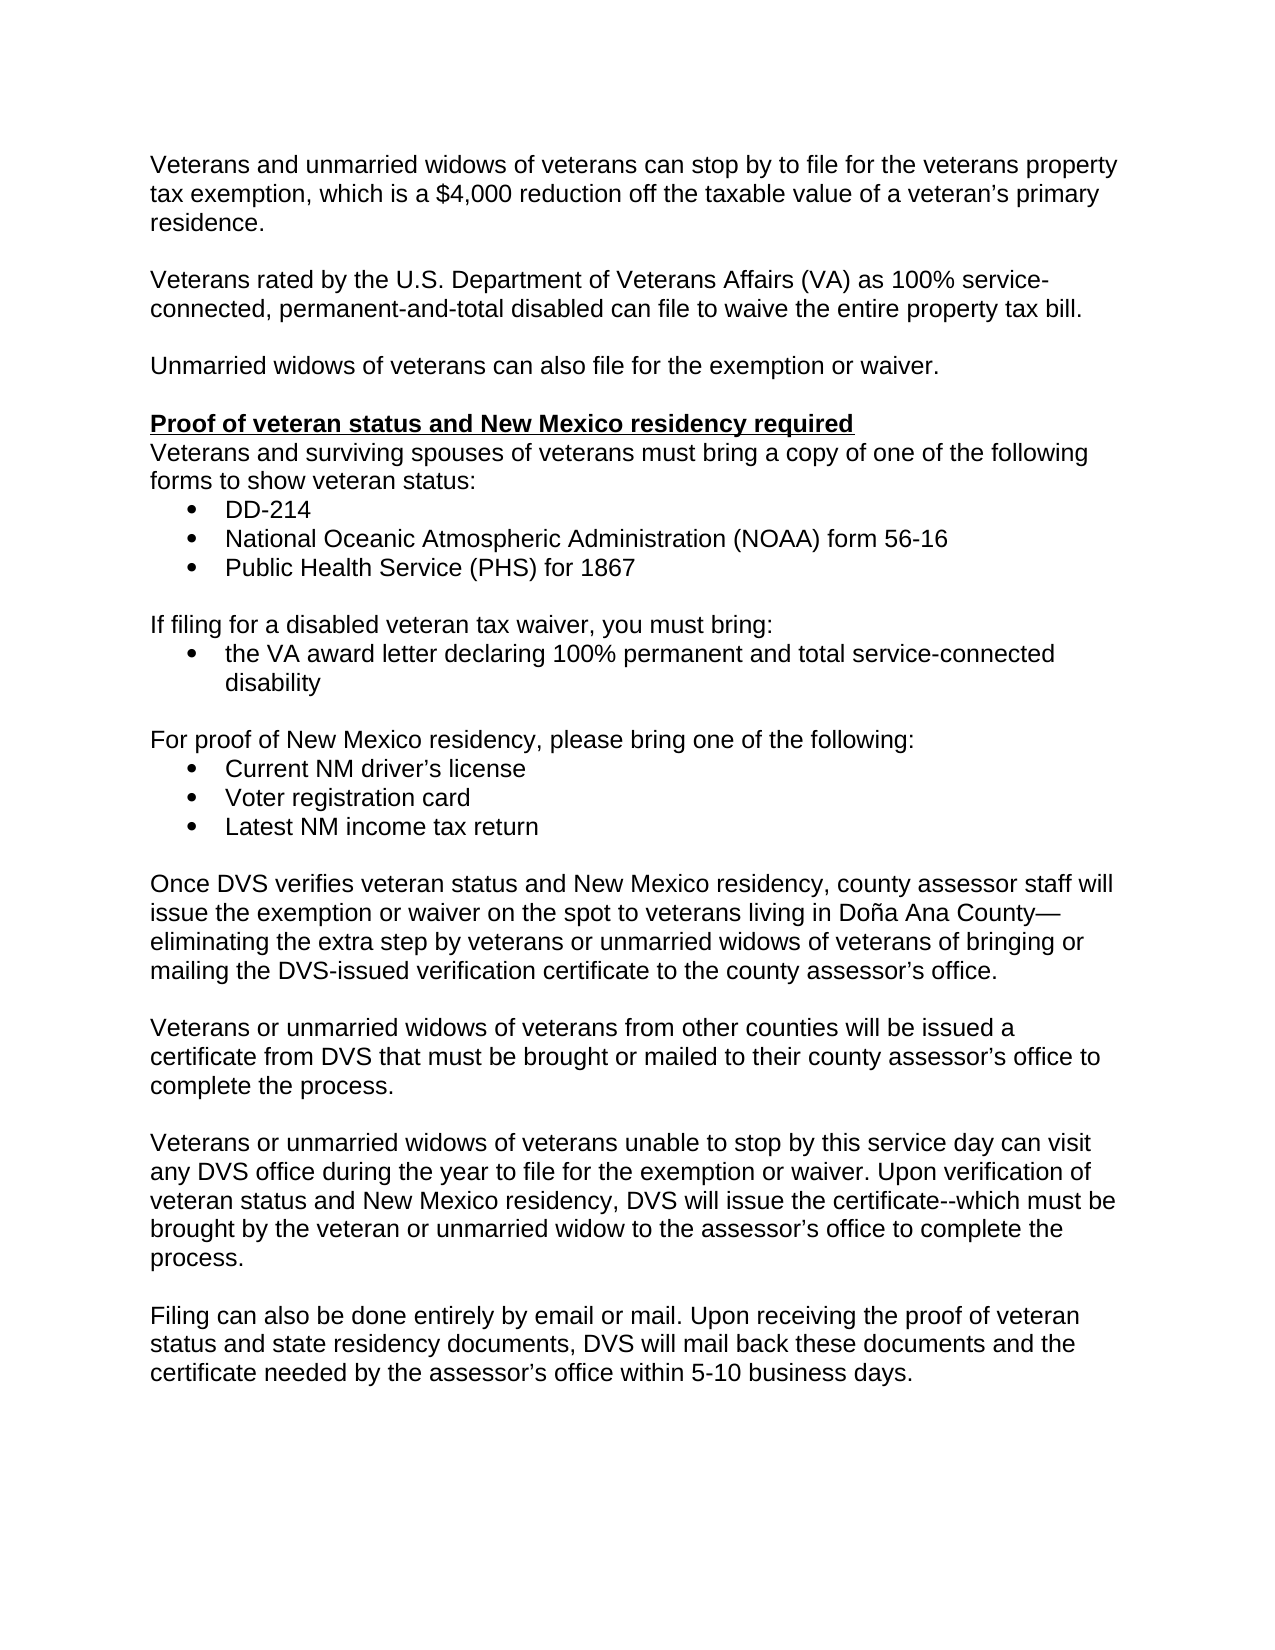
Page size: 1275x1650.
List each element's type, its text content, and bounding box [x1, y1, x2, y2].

text If filing for a disabled veteran tax waiver, you must bring: [150, 582, 1125, 639]
list DD-214 [187, 495, 1125, 524]
text Unmarried widows of veterans can also file for the exemption or waiver. [150, 351, 1125, 380]
list the VA award letter declaring 100% permanent and total service-connected disability [187, 639, 1125, 697]
text Veterans and surviving spouses of veterans must bring a copy of one of the following forms to show veteran status: [150, 437, 1125, 495]
text Filing can also be done entirely by email or mail. Upon receiving the proof of veteran status and state residency documents, DVS will mail back these documents and the certificate needed by the assessor’s office within 5-10 business days. [150, 1301, 1125, 1387]
text Veterans and unmarried widows of veterans can stop by to file for the veterans property tax exemption, which is a $4,000 reduction off the taxable value of a veteran’s primary residence. [150, 150, 1125, 236]
text Veterans or unmarried widows of veterans from other counties will be issued a certificate from DVS that must be brought or mailed to their county assessor’s office to complete the process. [150, 1013, 1125, 1099]
text Once DVS verifies veteran status and New Mexico residency, county assessor staff will issue the exemption or waiver on the spot to veterans living in Doña Ana County—eliminating the extra step by veterans or unmarried widows of veterans of bringing or mailing the DVS-issued verification certificate to the county assessor’s office. [150, 869, 1125, 984]
text Veterans rated by the U.S. Department of Veterans Affairs (VA) as 100% service-connected, permanent-and-total disabled can file to waive the entire property tax bill. [150, 265, 1125, 322]
list Voter registration card [187, 783, 1125, 812]
list Public Health Service (PHS) for 1867 [187, 553, 1125, 582]
text Proof of veteran status and New Mexico residency required [150, 409, 1125, 437]
list Latest NM income tax return [187, 812, 1125, 841]
list National Oceanic Atmospheric Administration (NOAA) form 56-16 [187, 524, 1125, 553]
list Current NM driver’s license [187, 754, 1125, 783]
text For proof of New Mexico residency, please bring one of the following: [150, 725, 1125, 754]
text Veterans or unmarried widows of veterans unable to stop by this service day can visit any DVS office during the year to file for the exemption or waiver. Upon verification of veteran status and New Mexico residency, DVS will issue the certificate--which must be brought by the veteran or unmarried widow to the assessor’s office to complete the process. [150, 1128, 1125, 1272]
